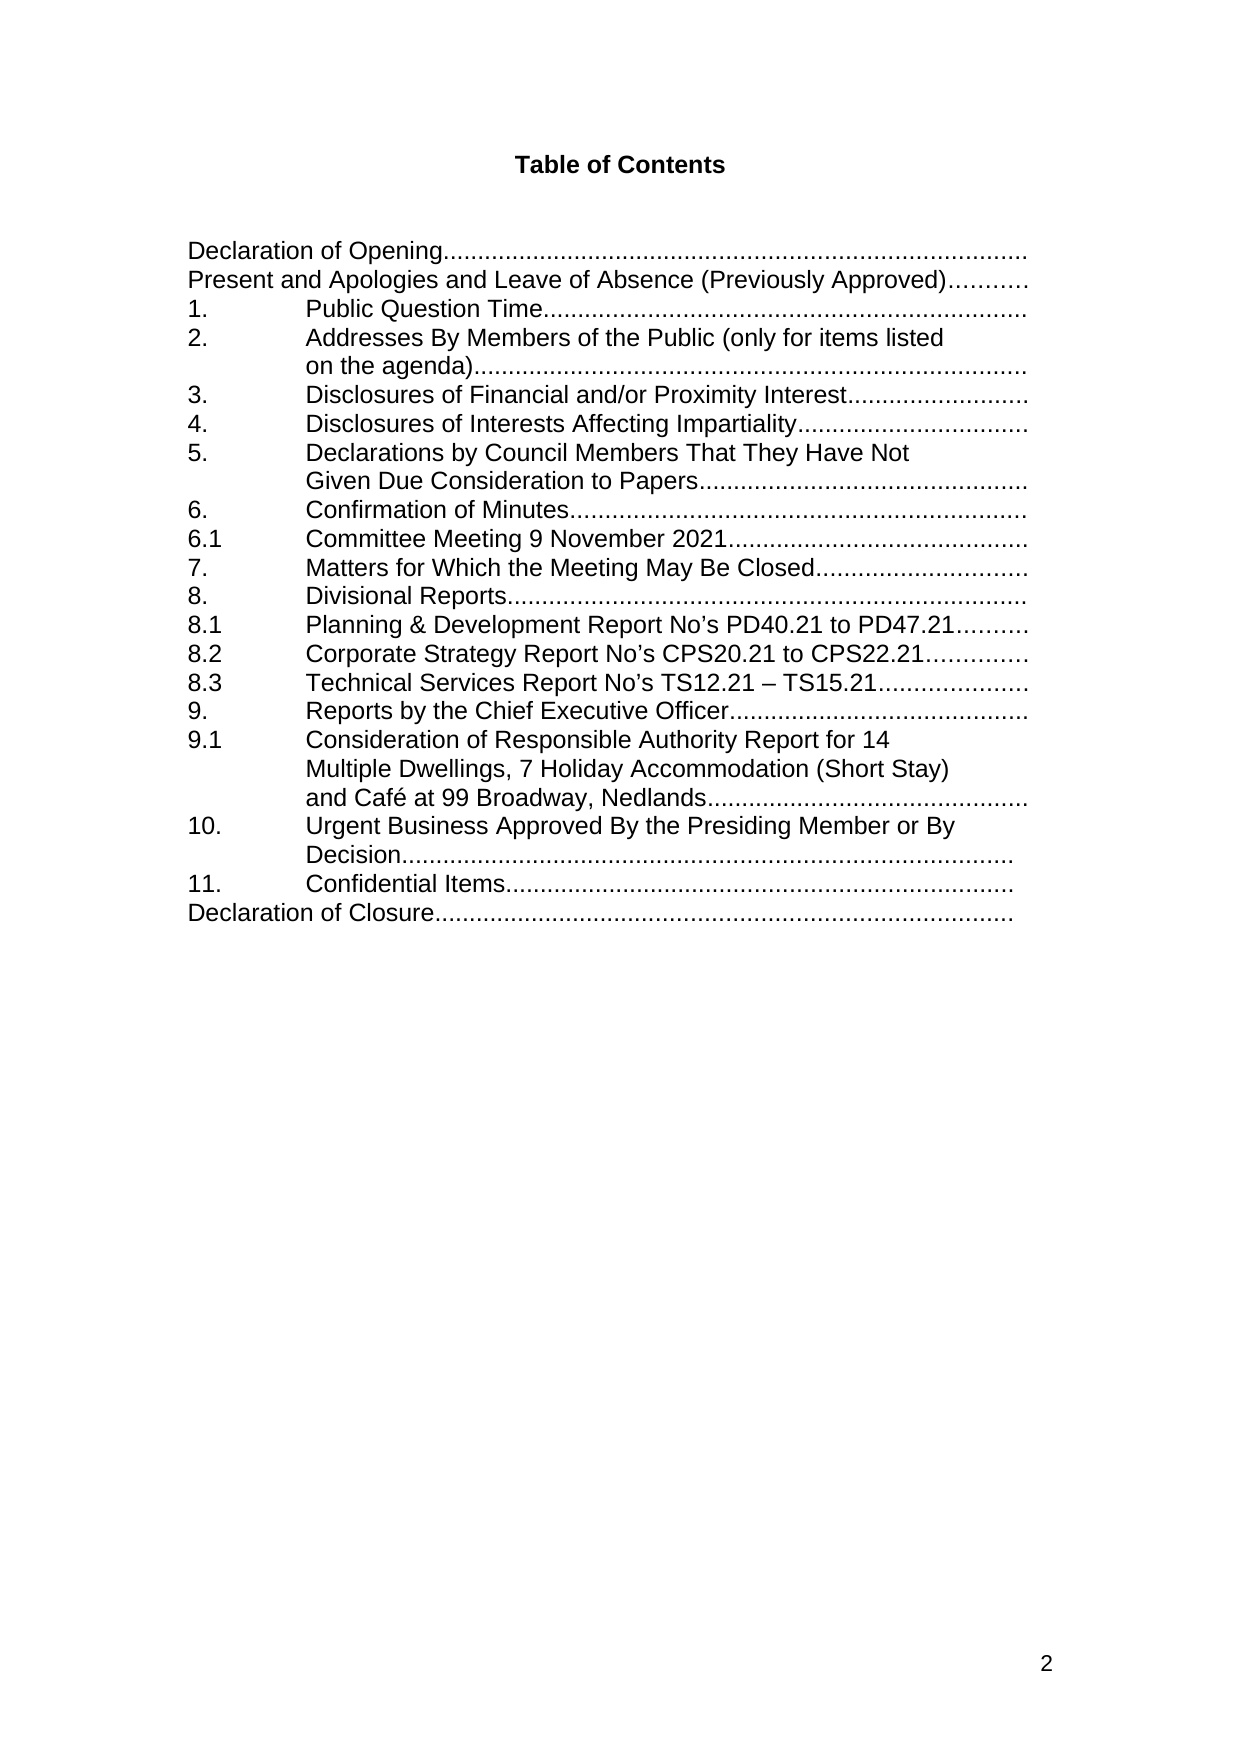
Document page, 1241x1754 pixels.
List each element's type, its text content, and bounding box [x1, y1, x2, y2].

text Table of Contents [187, 150, 1053, 179]
